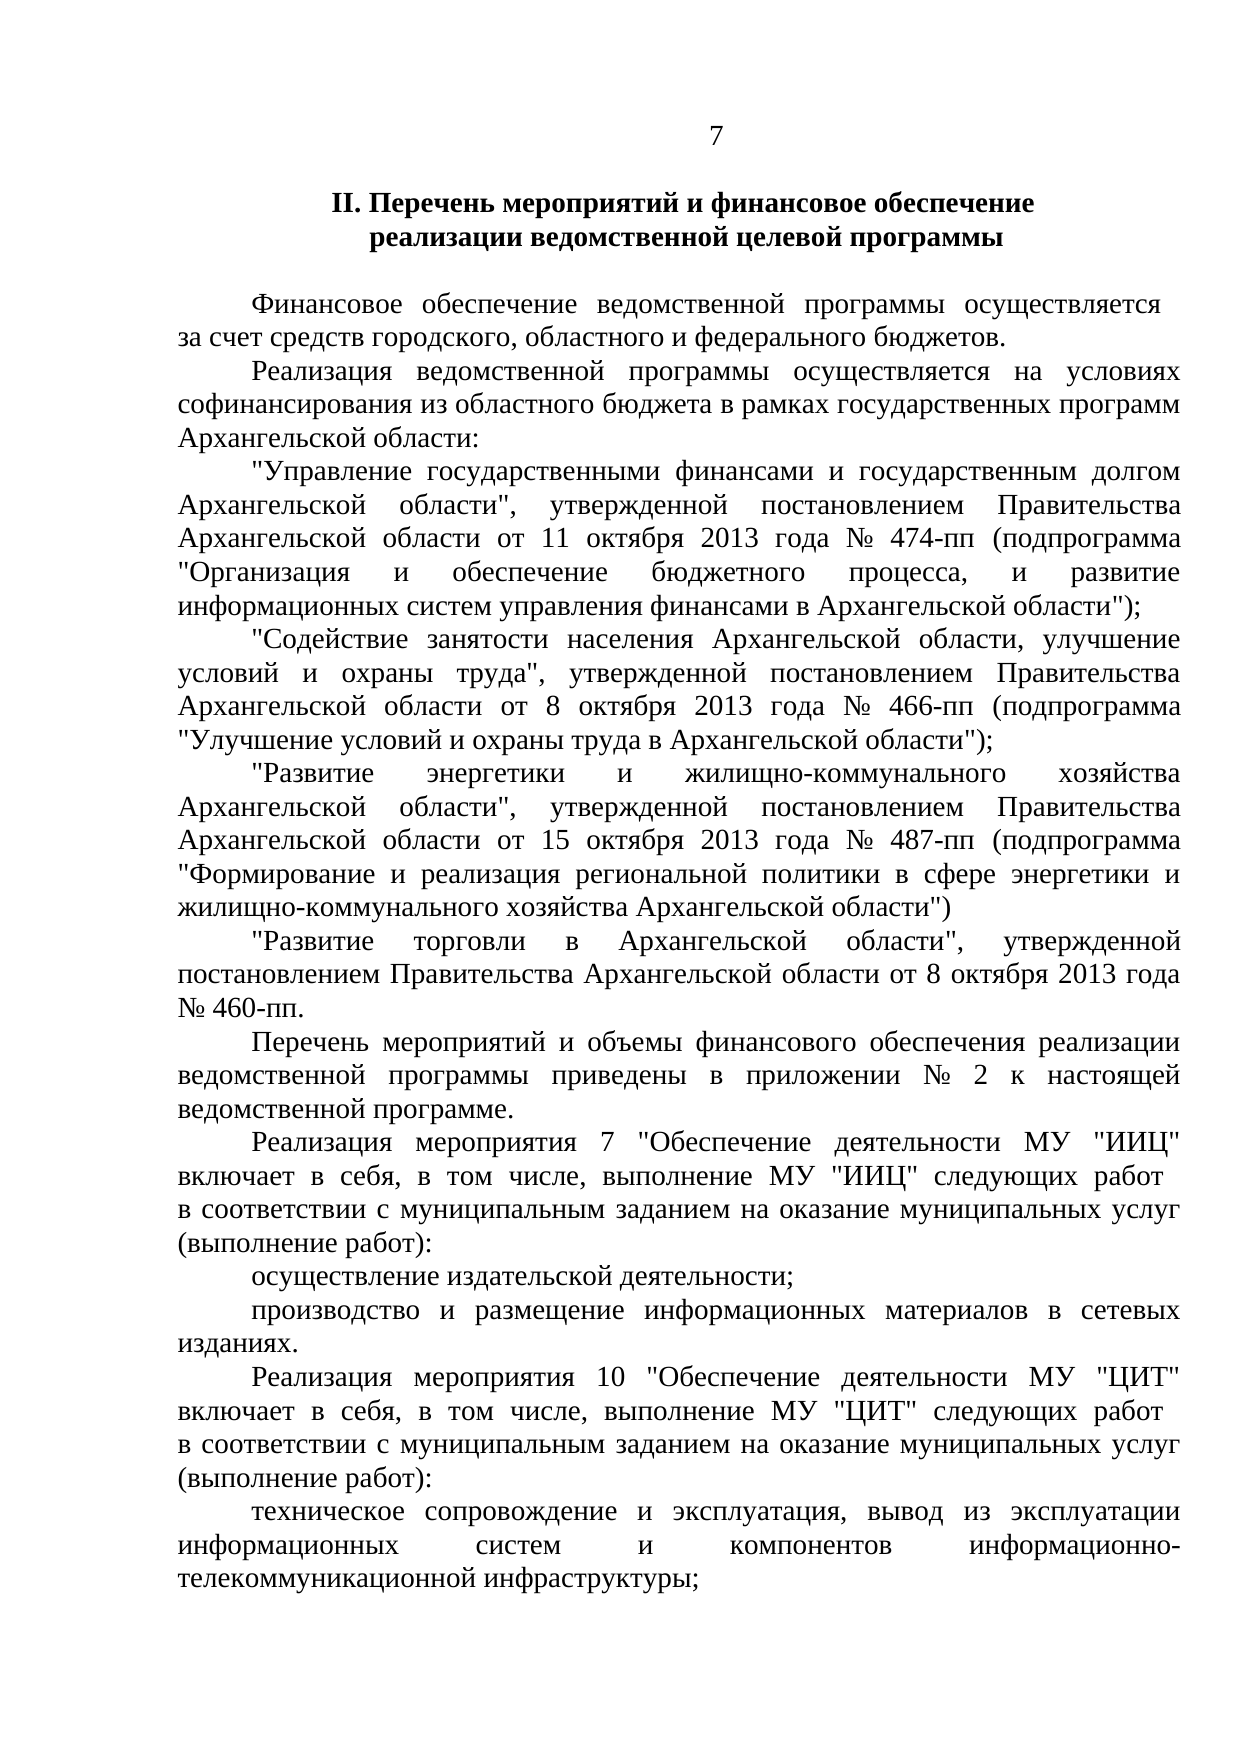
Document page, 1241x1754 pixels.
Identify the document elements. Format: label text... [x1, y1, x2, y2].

text Перечень мероприятий и объемы финансового обеспечения реализации ведомственной программы приведены в приложении № 2 к настоящей ведомственной программе. [177, 1024, 1181, 1124]
text II. Перечень мероприятий и финансовое обеспечение реализации ведомственной целевой программы [192, 185, 1181, 252]
text техническое сопровождение и эксплуатация, вывод из эксплуатации информационных систем и компонентов информационно-телекоммуникационной инфраструктуры; [177, 1493, 1181, 1594]
text Реализация мероприятия 10 "Обеспечение деятельности МУ "ЦИТ" включает в себя, в том числе, выполнение МУ "ЦИТ" следующих работ в соответствии с муниципальным заданием на оказание муниципальных услуг (выполнение работ): [177, 1359, 1181, 1493]
text "Развитие энергетики и жилищно-коммунального хозяйства Архангельской области", утвержденной постановлением Правительства Архангельской области от 15 октября 2013 года № 487-пп (подпрограмма "Формирование и реализация региональной политики в сфере энергетики и жилищно-коммунального хозяйства Архангельской области") [177, 755, 1181, 923]
text Финансовое обеспечение ведомственной программы осуществляется за счет средств городского, областного и федерального бюджетов. [177, 286, 1181, 353]
text "Развитие торговли в Архангельской области", утвержденной постановлением Правительства Архангельской области от 8 октября 2013 года № 460-пп. [177, 923, 1181, 1024]
text Реализация ведомственной программы осуществляется на условиях софинансирования из областного бюджета в рамках государственных программ Архангельской области: [177, 353, 1181, 453]
text 7 [177, 118, 1181, 152]
text производство и размещение информационных материалов в сетевых изданиях. [177, 1292, 1181, 1359]
text "Управление государственными финансами и государственным долгом Архангельской области", утвержденной постановлением Правительства Архангельской области от 11 октября 2013 года № 474-пп (подпрограмма "Организация и обеспечение бюджетного процесса, и развитие информационных систем управления финансами в Архангельской области"); [177, 453, 1181, 621]
text осуществление издательской деятельности; [177, 1258, 1181, 1292]
text "Содействие занятости населения Архангельской области, улучшение условий и охраны труда", утвержденной постановлением Правительства Архангельской области от 8 октября 2013 года № 466-пп (подпрограмма "Улучшение условий и охраны труда в Архангельской области"); [177, 621, 1181, 755]
text Реализация мероприятия 7 "Обеспечение деятельности МУ "ИИЦ" включает в себя, в том числе, выполнение МУ "ИИЦ" следующих работ в соответствии с муниципальным заданием на оказание муниципальных услуг (выполнение работ): [177, 1124, 1181, 1258]
